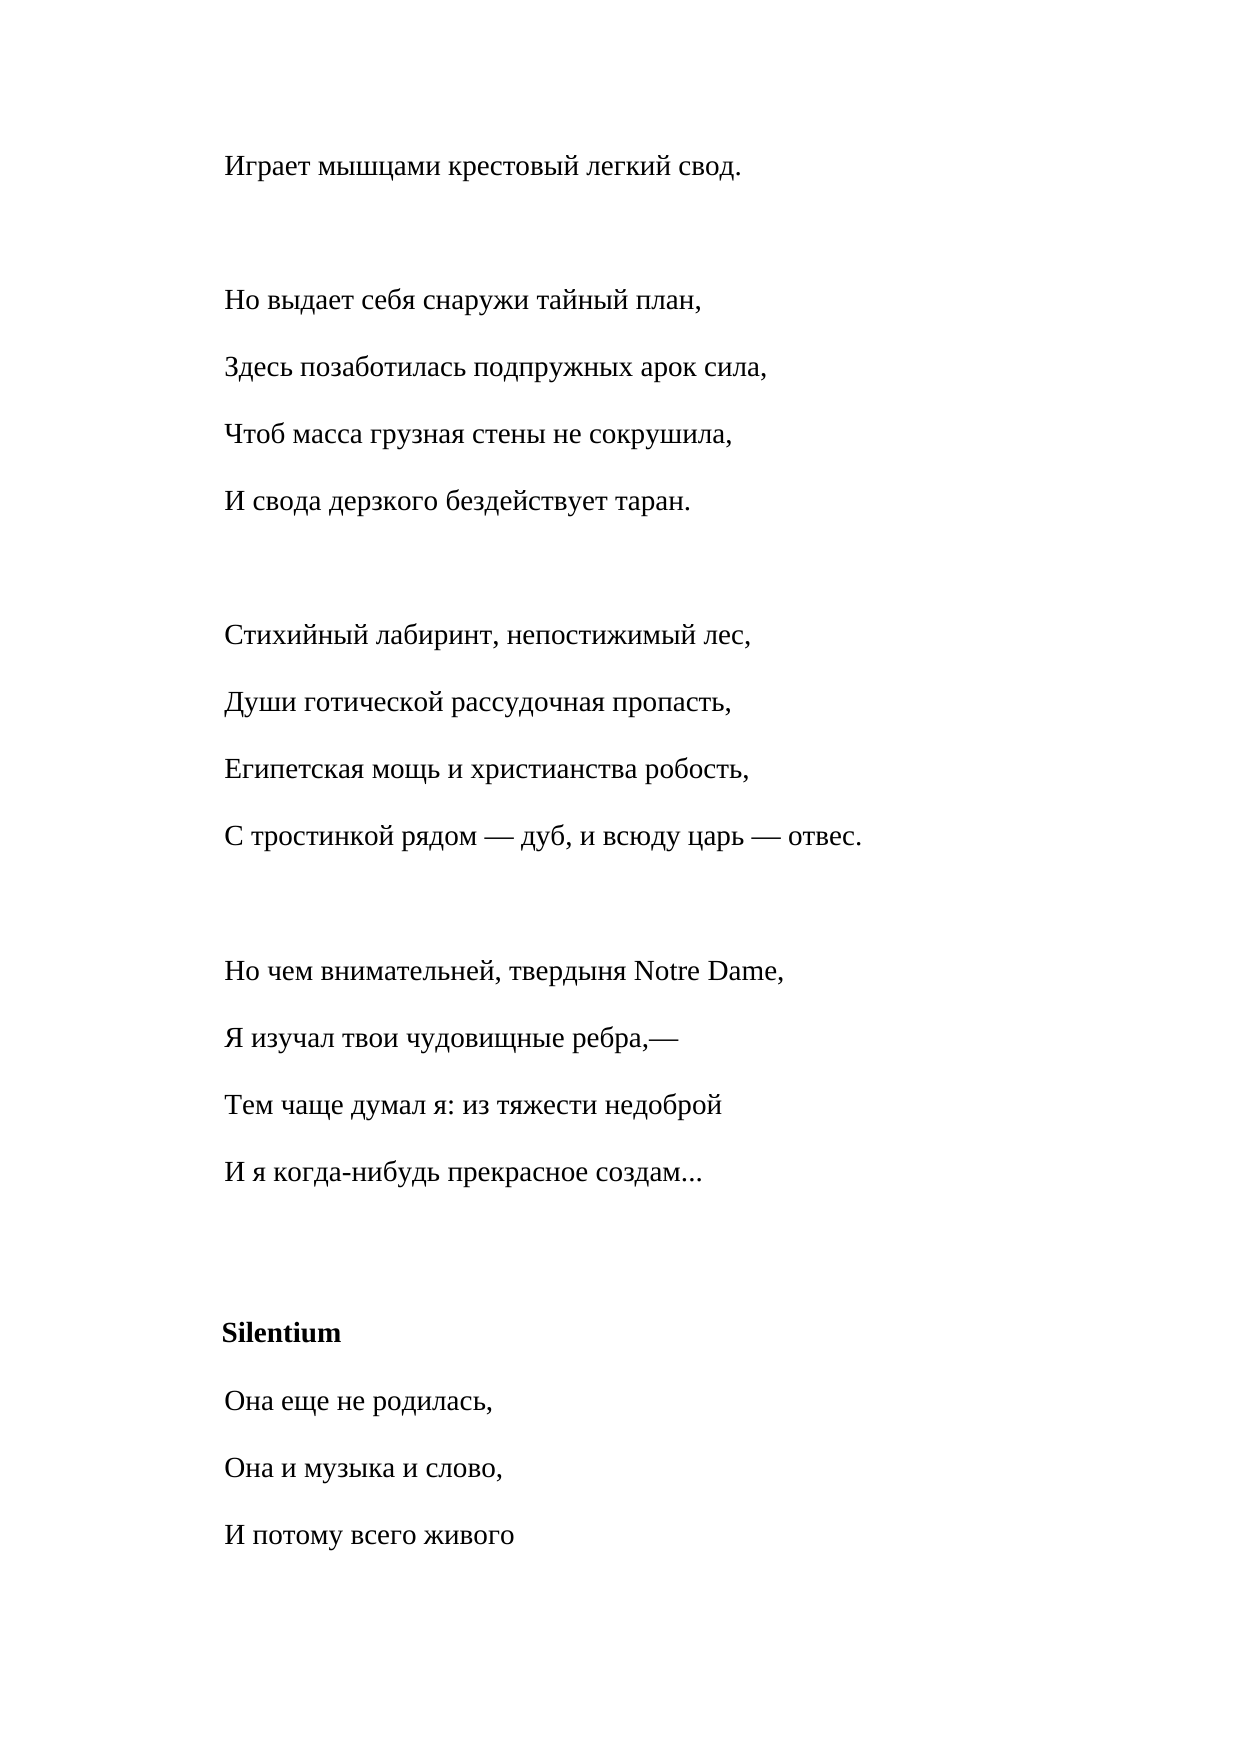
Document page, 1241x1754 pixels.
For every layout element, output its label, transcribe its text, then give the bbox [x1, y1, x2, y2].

text Стихийный лабиринт, непостижимый лес, [224, 617, 1093, 651]
text Я изучал твои чудовищные ребра,— [224, 1020, 1093, 1053]
subtitle Silentium [148, 1316, 1093, 1349]
text И я когда-нибудь прекрасное создам... [224, 1154, 1093, 1187]
text С тростинкой рядом — дуб, и всюду царь — отвес. [224, 818, 1093, 852]
text Играет мышцами крестовый легкий свод. [224, 148, 1093, 181]
text Здесь позаботилась подпружных арок сила, [224, 349, 1093, 382]
text Она еще не родилась, [224, 1383, 1093, 1416]
text Она и музыка и слово, [224, 1450, 1093, 1483]
text Тем чаще думал я: из тяжести недоброй [224, 1087, 1093, 1120]
text И потому всего живого [224, 1517, 1093, 1550]
text Души готической рассудочная пропасть, [224, 684, 1093, 718]
text Но выдает себя снаружи тайный план, [224, 282, 1093, 315]
text Египетская мощь и христианства робость, [224, 751, 1093, 785]
text Но чем внимательней, твердыня Notre Dame, [224, 953, 1093, 986]
text И свода дерзкого бездействует таран. [224, 483, 1093, 517]
text Чтоб масса грузная стены не сокрушила, [224, 416, 1093, 449]
